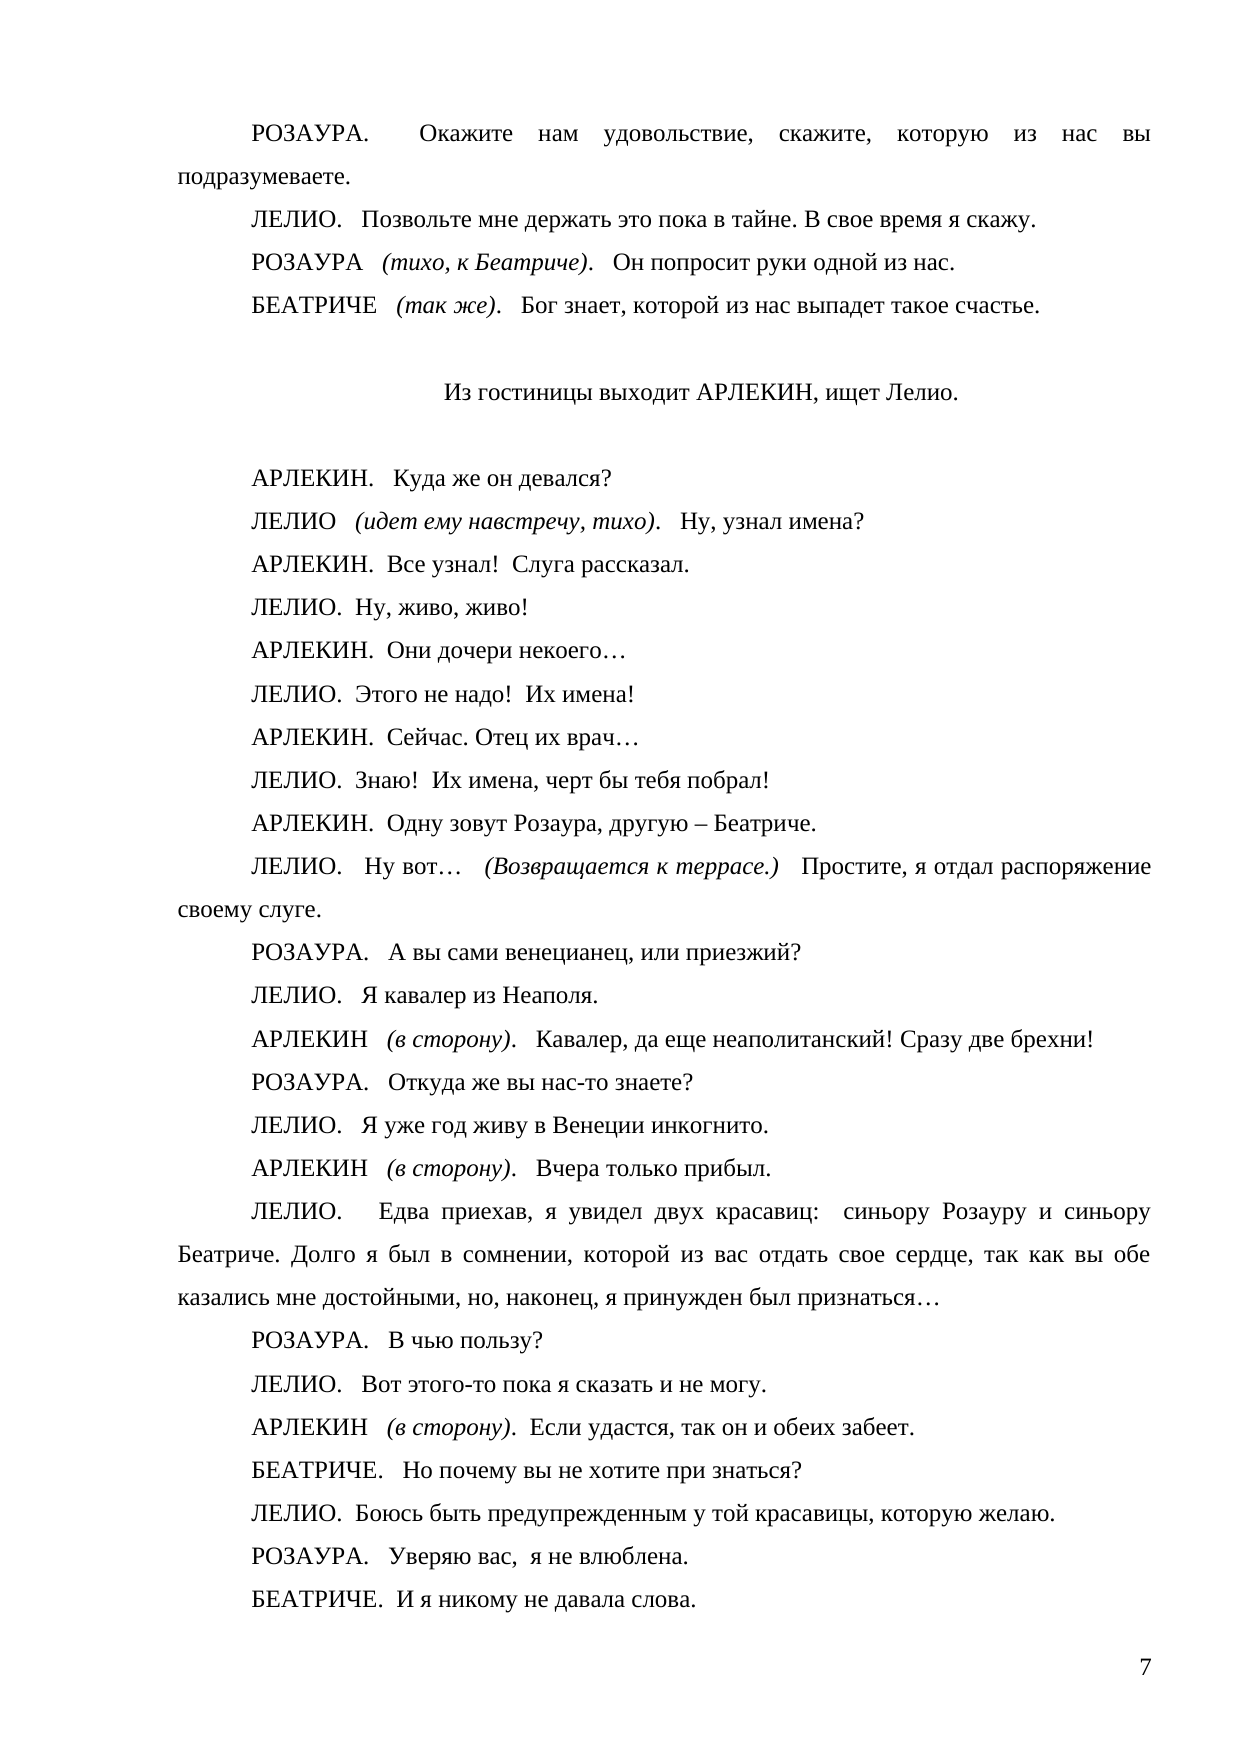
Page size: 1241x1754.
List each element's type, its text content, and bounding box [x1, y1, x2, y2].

text ЛЕЛИО. Я уже год живу в Венеции инкогнито. [177, 1110, 1152, 1139]
text ЛЕЛИО. Вот этого-то пока я сказать и не могу. [177, 1369, 1152, 1397]
text ЛЕЛИО. Этого не надо! Их имена! [177, 679, 1152, 707]
text АРЛЕКИН. Они дочери некоего… [177, 636, 1152, 664]
text АРЛЕКИН. Сейчас. Отец их врач… [177, 722, 1152, 751]
text РОЗАУРА. Окажите нам удовольствие, скажите, которую из нас вы подразумеваете. [177, 118, 1152, 190]
text АРЛЕКИН. Куда же он девался? [177, 463, 1152, 492]
text ЛЕЛИО. Знаю! Их имена, черт бы тебя побрал! [177, 765, 1152, 794]
text АРЛЕКИН. Все узнал! Слуга рассказал. [177, 549, 1152, 578]
text ЛЕЛИО. Ну, живо, живо! [177, 592, 1152, 621]
text БЕАТРИЧЕ. Но почему вы не хотите при знаться? [177, 1455, 1152, 1484]
text РОЗАУРА (тихо, к Беатриче). Он попросит руки одной из нас. [177, 247, 1152, 276]
text ЛЕЛИО. Едва приехав, я увидел двух красавиц: синьору Розауру и синьору Беатриче. Долго я был в сомнении, которой из вас отдать свое сердце, так как вы обе казались мне достойными, но, наконец, я принужден был признаться… [177, 1196, 1152, 1311]
text ЛЕЛИО. Позвольте мне держать это пока в тайне. В свое время я скажу. [177, 204, 1152, 233]
text Из гостиницы выходит АРЛЕКИН, ищет Лелио. [177, 377, 1152, 406]
text РОЗАУРА. А вы сами венецианец, или приезжий? [177, 937, 1152, 966]
text РОЗАУРА. Уверяю вас, я не влюблена. [177, 1541, 1152, 1570]
text РОЗАУРА. В чью пользу? [177, 1326, 1152, 1354]
text АРЛЕКИН. Одну зовут Розаура, другую – Беатриче. [177, 808, 1152, 837]
text БЕАТРИЧЕ (так же). Бог знает, которой из нас выпадет такое счастье. [177, 291, 1152, 319]
text ЛЕЛИО. Боюсь быть предупрежденным у той красавицы, которую желаю. [177, 1498, 1152, 1527]
text АРЛЕКИН (в сторону). Если удастся, так он и обеих забеет. [177, 1412, 1152, 1441]
text АРЛЕКИН (в сторону). Кавалер, да еще неаполитанский! Сразу две брехни! [177, 1024, 1152, 1052]
text РОЗАУРА. Откуда же вы нас-то знаете? [177, 1067, 1152, 1096]
text БЕАТРИЧЕ. И я никому не давала слова. [177, 1584, 1152, 1613]
text ЛЕЛИО. Я кавалер из Неаполя. [177, 981, 1152, 1009]
text АРЛЕКИН (в сторону). Вчера только прибыл. [177, 1153, 1152, 1182]
text ЛЕЛИО. Ну вот… (Возвращается к террасе.) Простите, я отдал распоряжение своему слуге. [177, 851, 1152, 923]
text ЛЕЛИО (идет ему навстречу, тихо). Ну, узнал имена? [177, 506, 1152, 535]
